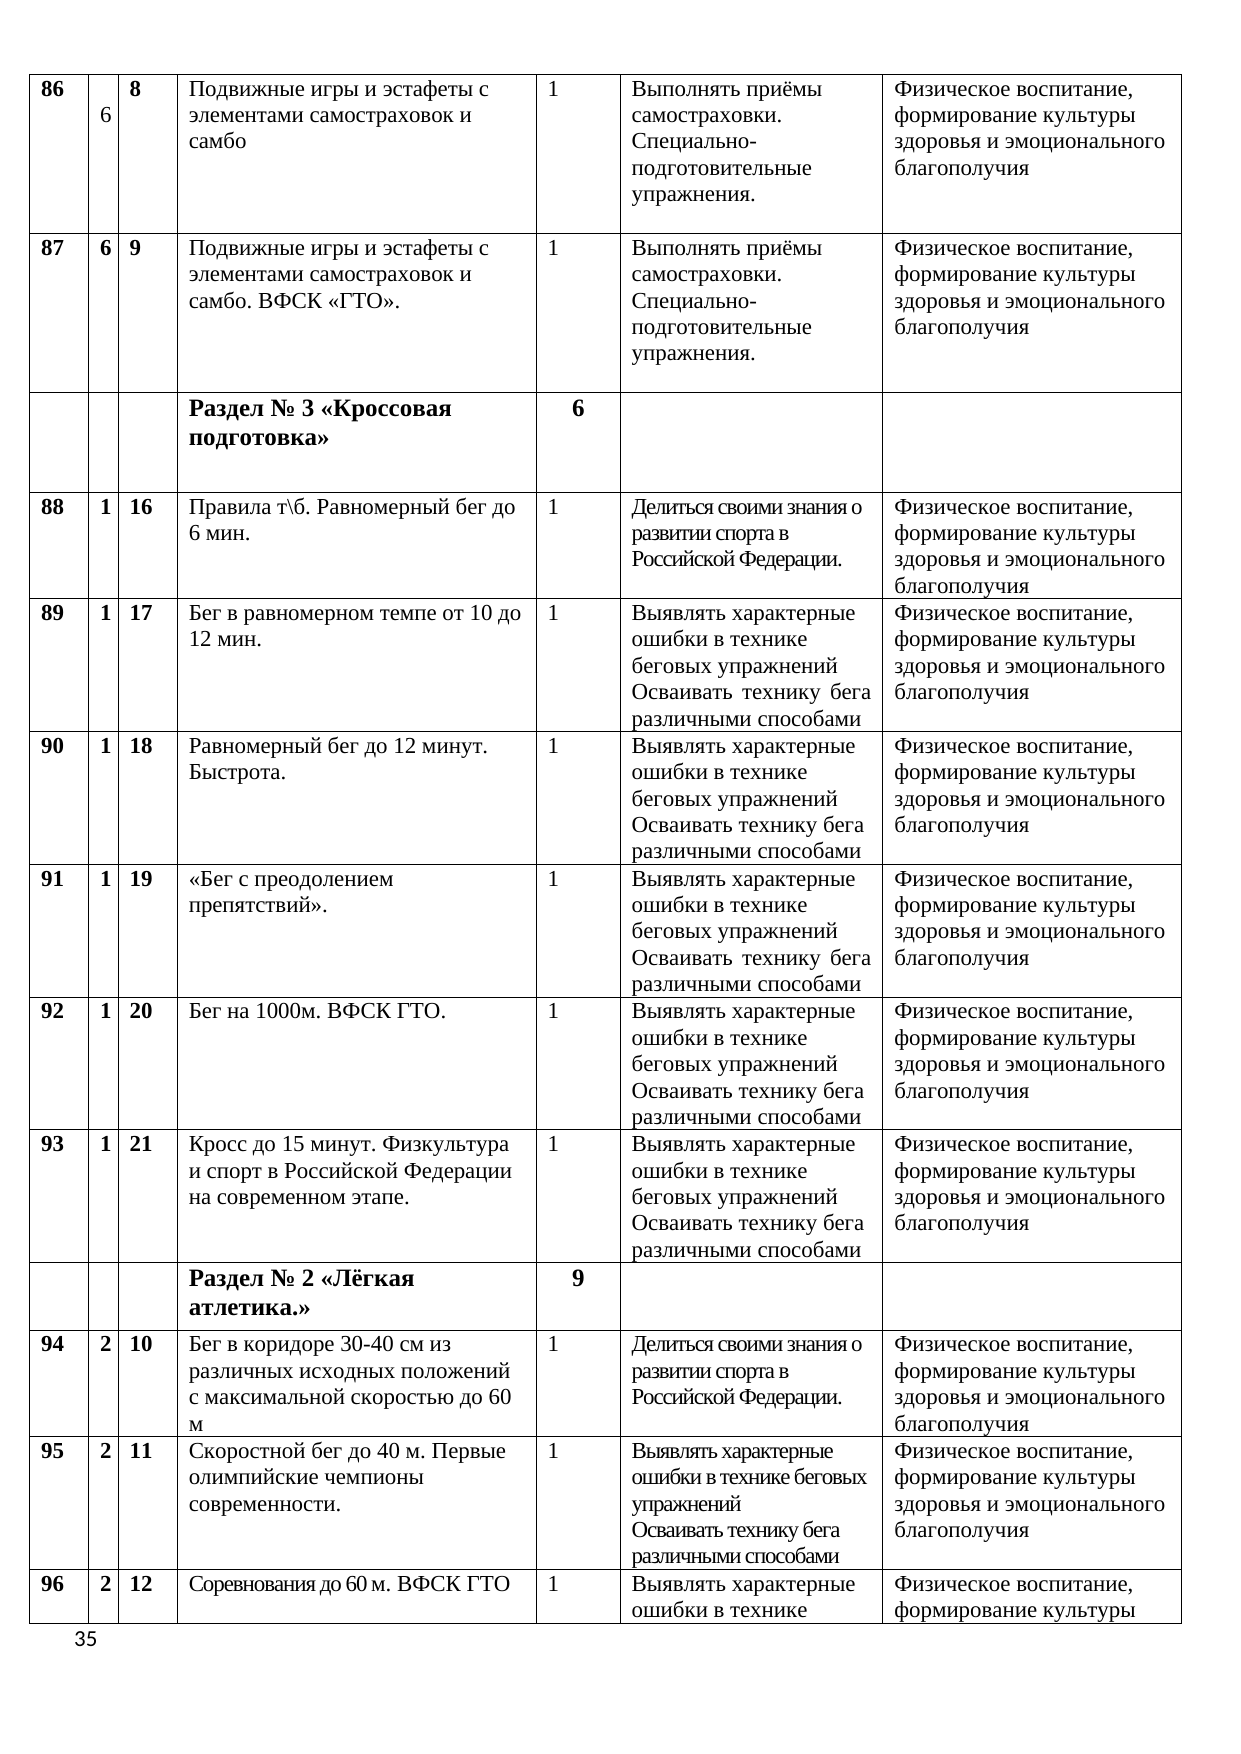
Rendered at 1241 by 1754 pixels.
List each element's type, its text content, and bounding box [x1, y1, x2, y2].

table_cell 87 [30, 234, 88, 392]
table_cell 1 [537, 75, 620, 233]
table_cell 91 [30, 865, 88, 997]
table_cell Физическое воспитание, формирование культуры здоровья и эмоционального благополучия [883, 1130, 1181, 1262]
table_cell 20 [119, 998, 177, 1129]
table_cell 95 [30, 1437, 88, 1569]
table_cell 1 [537, 998, 620, 1129]
table_cell 88 [30, 493, 88, 598]
table_cell Физическое воспитание, формирование культуры здоровья и эмоционального благополучия [883, 234, 1181, 392]
table_cell Выявлять характерные ошибки в технике беговых упражнений Осваивать технику бега различными способами [621, 599, 882, 731]
table_cell 6 [89, 234, 118, 392]
table_cell 94 [30, 1331, 88, 1436]
table_cell 1 [537, 1331, 620, 1436]
table_cell 96 [30, 1570, 88, 1623]
table_cell 9 [537, 1263, 620, 1329]
table_cell 1 [537, 1130, 620, 1262]
table_cell Выявлять характерные ошибки в технике беговых упражнений Осваивать технику бега различными способами [621, 1437, 882, 1569]
table_cell 1 [89, 732, 118, 864]
table_cell Раздел № 3 «Кроссовая подготовка» [178, 393, 536, 492]
table_cell Физическое воспитание, формирование культуры здоровья и эмоционального благополучия [883, 865, 1181, 997]
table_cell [621, 75, 882, 233]
table_cell [119, 1263, 177, 1329]
table_cell Выявлять характерные ошибки в технике беговых упражнений Осваивать технику бега различными способами [621, 1130, 882, 1262]
table_cell Раздел № 2 «Лёгкая атлетика.» [178, 1263, 536, 1329]
table_cell 1 [537, 493, 620, 598]
table_cell Бег на 1000м. ВФСК ГТО. [178, 998, 536, 1129]
table_cell 1 [537, 234, 620, 392]
table_cell 17 [119, 599, 177, 731]
table_cell [621, 1263, 882, 1329]
table_cell Бег в равномерном темпе от 10 до 12 мин. [178, 599, 536, 731]
table_cell 19 [119, 865, 177, 997]
table_cell 92 [30, 998, 88, 1129]
table_cell 11 [119, 1437, 177, 1569]
table_cell Выявлять характерные ошибки в технике беговых упражнений Осваивать технику бега различными способами [621, 998, 882, 1129]
table_cell 9 [119, 234, 177, 392]
table_cell 21 [119, 1130, 177, 1262]
table_cell 2 [89, 1331, 118, 1436]
table_cell 16 [119, 493, 177, 598]
table_cell 1 [537, 732, 620, 864]
table_cell Делиться своими знания о развитии спорта в Российской Федерации. [621, 1331, 882, 1436]
table_cell 90 [30, 732, 88, 864]
table_cell Выявлять характерные ошибки в технике беговых упражнений Осваивать технику бега различными способами [621, 865, 882, 997]
table_cell 93 [30, 1130, 88, 1262]
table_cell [883, 1570, 1181, 1623]
table_cell 10 [119, 1331, 177, 1436]
table_cell [30, 393, 88, 492]
table_cell [89, 393, 118, 492]
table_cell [883, 75, 1181, 233]
table_cell 1 [89, 493, 118, 598]
table_cell Делиться своими знания о развитии спорта в Российской Федерации. [621, 493, 882, 598]
table_cell 1 [537, 1570, 620, 1623]
table_cell [883, 393, 1181, 492]
table_cell 1 [89, 998, 118, 1129]
table_cell Физическое воспитание, формирование культуры здоровья и эмоционального благополучия [883, 1331, 1181, 1436]
table_cell 18 [119, 732, 177, 864]
table_cell 8 [119, 75, 177, 233]
table_cell 1 [537, 865, 620, 997]
table_cell «Бег с преодолением препятствий». [178, 865, 536, 997]
table_cell [119, 393, 177, 492]
table_cell Физическое воспитание, формирование культуры здоровья и эмоционального благополучия [883, 493, 1181, 598]
table_cell Подвижные игры и эстафеты с элементами самостраховок и самбо [178, 75, 536, 233]
table_cell Бег в коридоре 30-40 см из различных исходных положений с максимальной скоростью до 60 м [178, 1331, 536, 1436]
table_cell Равномерный бег до 12 минут. Быстрота. [178, 732, 536, 864]
table_cell Физическое воспитание, формирование культуры здоровья и эмоционального благополучия [883, 1437, 1181, 1569]
table_cell Кросс до 15 минут. Физкультура и спорт в Российской Федерации на современном этапе. [178, 1130, 536, 1262]
table_cell Физическое воспитание, формирование культуры здоровья и эмоционального благополучия [883, 599, 1181, 731]
table_cell [89, 1263, 118, 1329]
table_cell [621, 1570, 882, 1623]
table_cell 2 [89, 1437, 118, 1569]
table_cell Выявлять характерные ошибки в технике беговых упражнений Осваивать технику бега различными способами [621, 732, 882, 864]
table_cell 89 [30, 599, 88, 731]
table_cell 1 [89, 865, 118, 997]
table_cell 12 [119, 1570, 177, 1623]
table_cell 6 [537, 393, 620, 492]
table_cell 1 [537, 1437, 620, 1569]
table_cell [30, 1263, 88, 1329]
table_cell [883, 1263, 1181, 1329]
table_cell 6 [89, 75, 118, 233]
table_cell Скоростной бег до . Первые олимпийские чемпионы современности. [178, 1437, 536, 1569]
table_cell [621, 393, 882, 492]
table_cell 86 [30, 75, 88, 233]
table_cell Выполнять приёмы самостраховки. Специально-подготовительные упражнения. [621, 234, 882, 392]
table_cell Правила т\б. Равномерный бег до 6 мин. [178, 493, 536, 598]
table_cell Подвижные игры и эстафеты с элементами самостраховок и самбо. ВФСК «ГТО». [178, 234, 536, 392]
table_cell 1 [537, 599, 620, 731]
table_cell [178, 1570, 536, 1623]
table_cell 1 [89, 599, 118, 731]
table_cell 2 [89, 1570, 118, 1623]
table_cell Физическое воспитание, формирование культуры здоровья и эмоционального благополучия [883, 998, 1181, 1129]
table_cell Физическое воспитание, формирование культуры здоровья и эмоционального благополучия [883, 732, 1181, 864]
table_cell 1 [89, 1130, 118, 1262]
